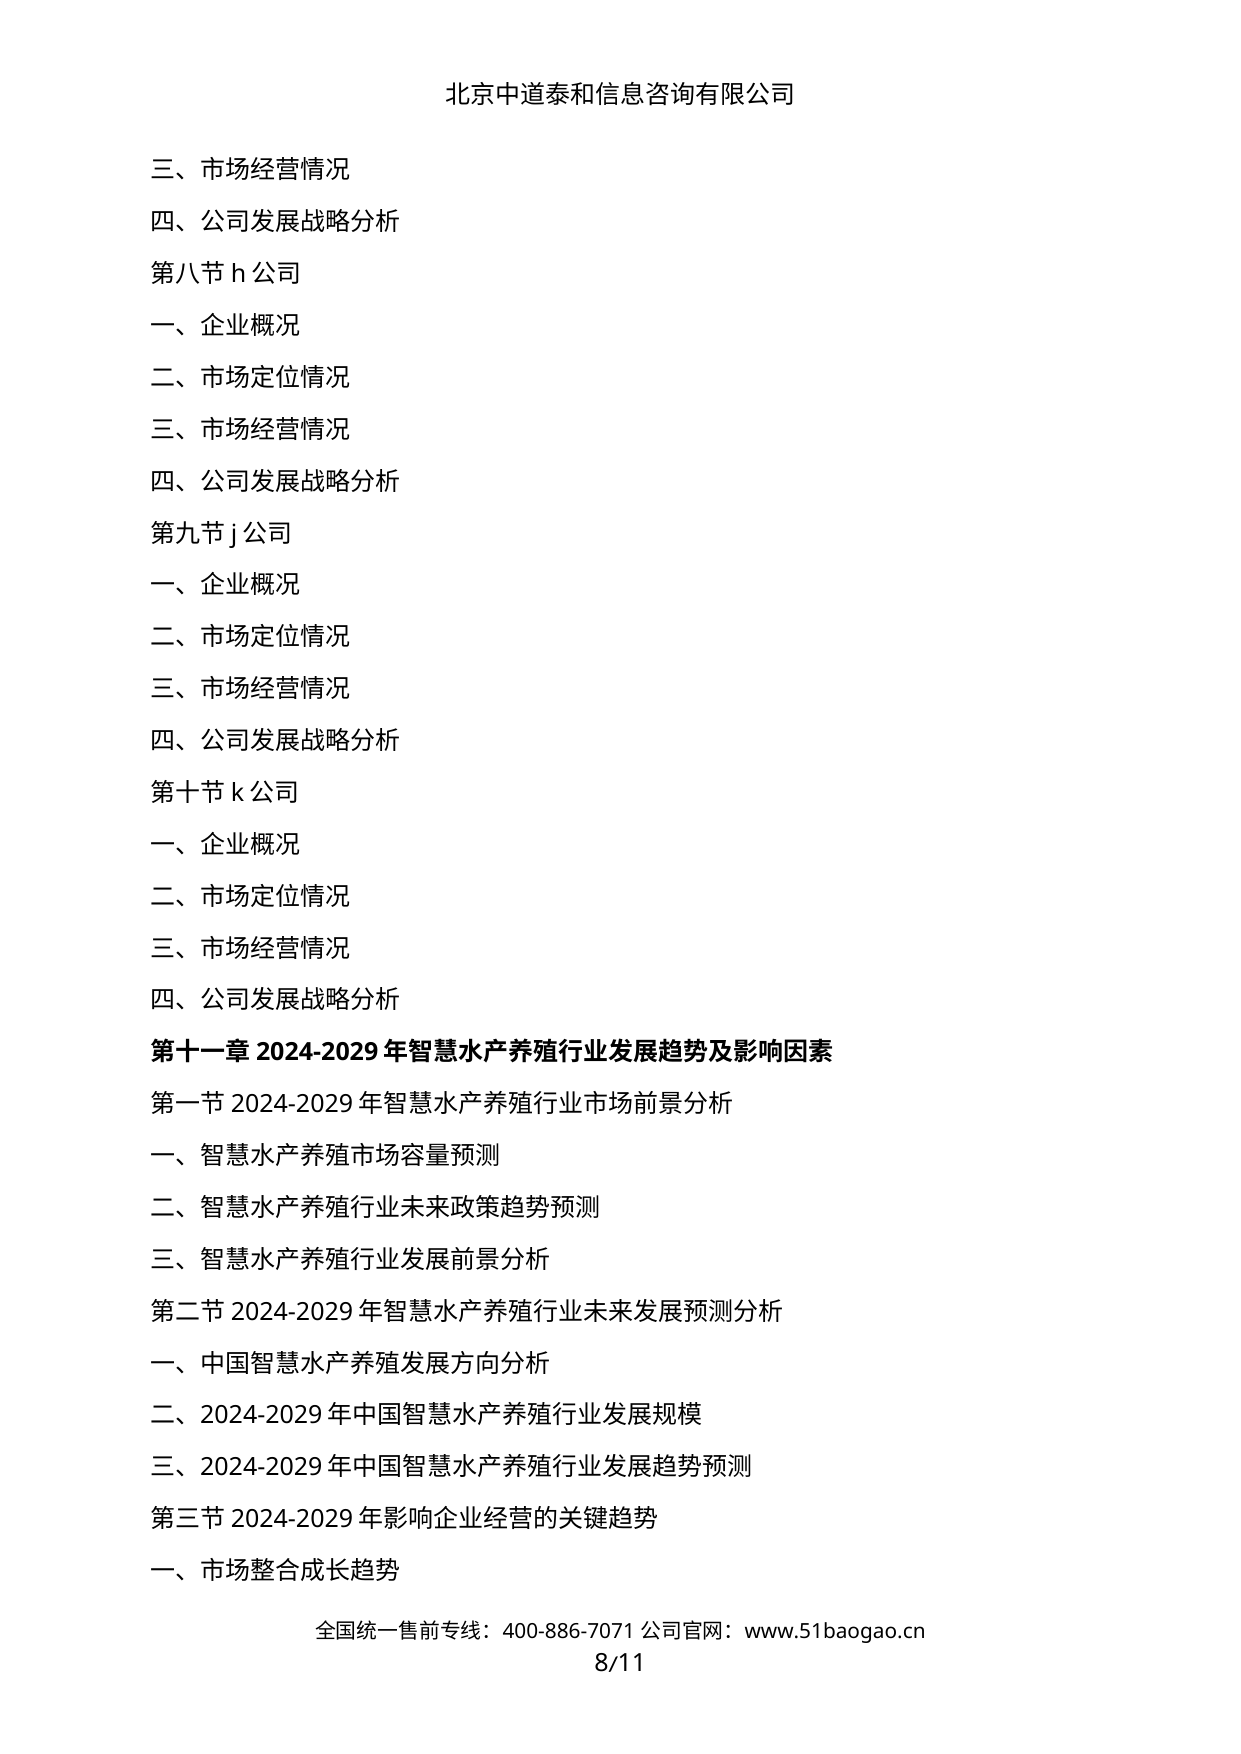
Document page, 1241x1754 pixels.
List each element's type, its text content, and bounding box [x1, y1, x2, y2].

text 第二节 2024-2029年智慧水产养殖行业未来发展预测分析 [150, 1291, 1090, 1327]
text 四、公司发展战略分析 [150, 202, 1090, 238]
text 一、企业概况 [150, 306, 1090, 342]
text 第十节 k公司 [150, 772, 1090, 809]
text 三、市场经营情况 [150, 150, 1090, 186]
text 三、市场经营情况 [150, 928, 1090, 964]
text 三、市场经营情况 [150, 409, 1090, 446]
text 第一节 2024-2029年智慧水产养殖行业市场前景分析 [150, 1084, 1090, 1120]
text 一、企业概况 [150, 824, 1090, 861]
text 二、市场定位情况 [150, 617, 1090, 653]
text 二、智慧水产养殖行业未来政策趋势预测 [150, 1187, 1090, 1224]
text 一、企业概况 [150, 565, 1090, 601]
text 四、公司发展战略分析 [150, 980, 1090, 1016]
text 三、市场经营情况 [150, 669, 1090, 705]
text 二、市场定位情况 [150, 876, 1090, 912]
text 一、中国智慧水产养殖发展方向分析 [150, 1343, 1090, 1379]
text 一、市场整合成长趋势 [150, 1551, 1090, 1587]
text 第八节 h公司 [150, 254, 1090, 290]
text 一、智慧水产养殖市场容量预测 [150, 1136, 1090, 1172]
text 三、2024-2029年中国智慧水产养殖行业发展趋势预测 [150, 1447, 1090, 1483]
text 三、智慧水产养殖行业发展前景分析 [150, 1239, 1090, 1276]
text 四、公司发展战略分析 [150, 461, 1090, 497]
text 四、公司发展战略分析 [150, 721, 1090, 757]
text 第十一章 2024-2029年智慧水产养殖行业发展趋势及影响因素 [150, 1032, 1090, 1068]
text 第九节 j公司 [150, 513, 1090, 549]
text 第三节 2024-2029年影响企业经营的关键趋势 [150, 1499, 1090, 1535]
text 二、2024-2029年中国智慧水产养殖行业发展规模 [150, 1395, 1090, 1431]
text 二、市场定位情况 [150, 357, 1090, 394]
